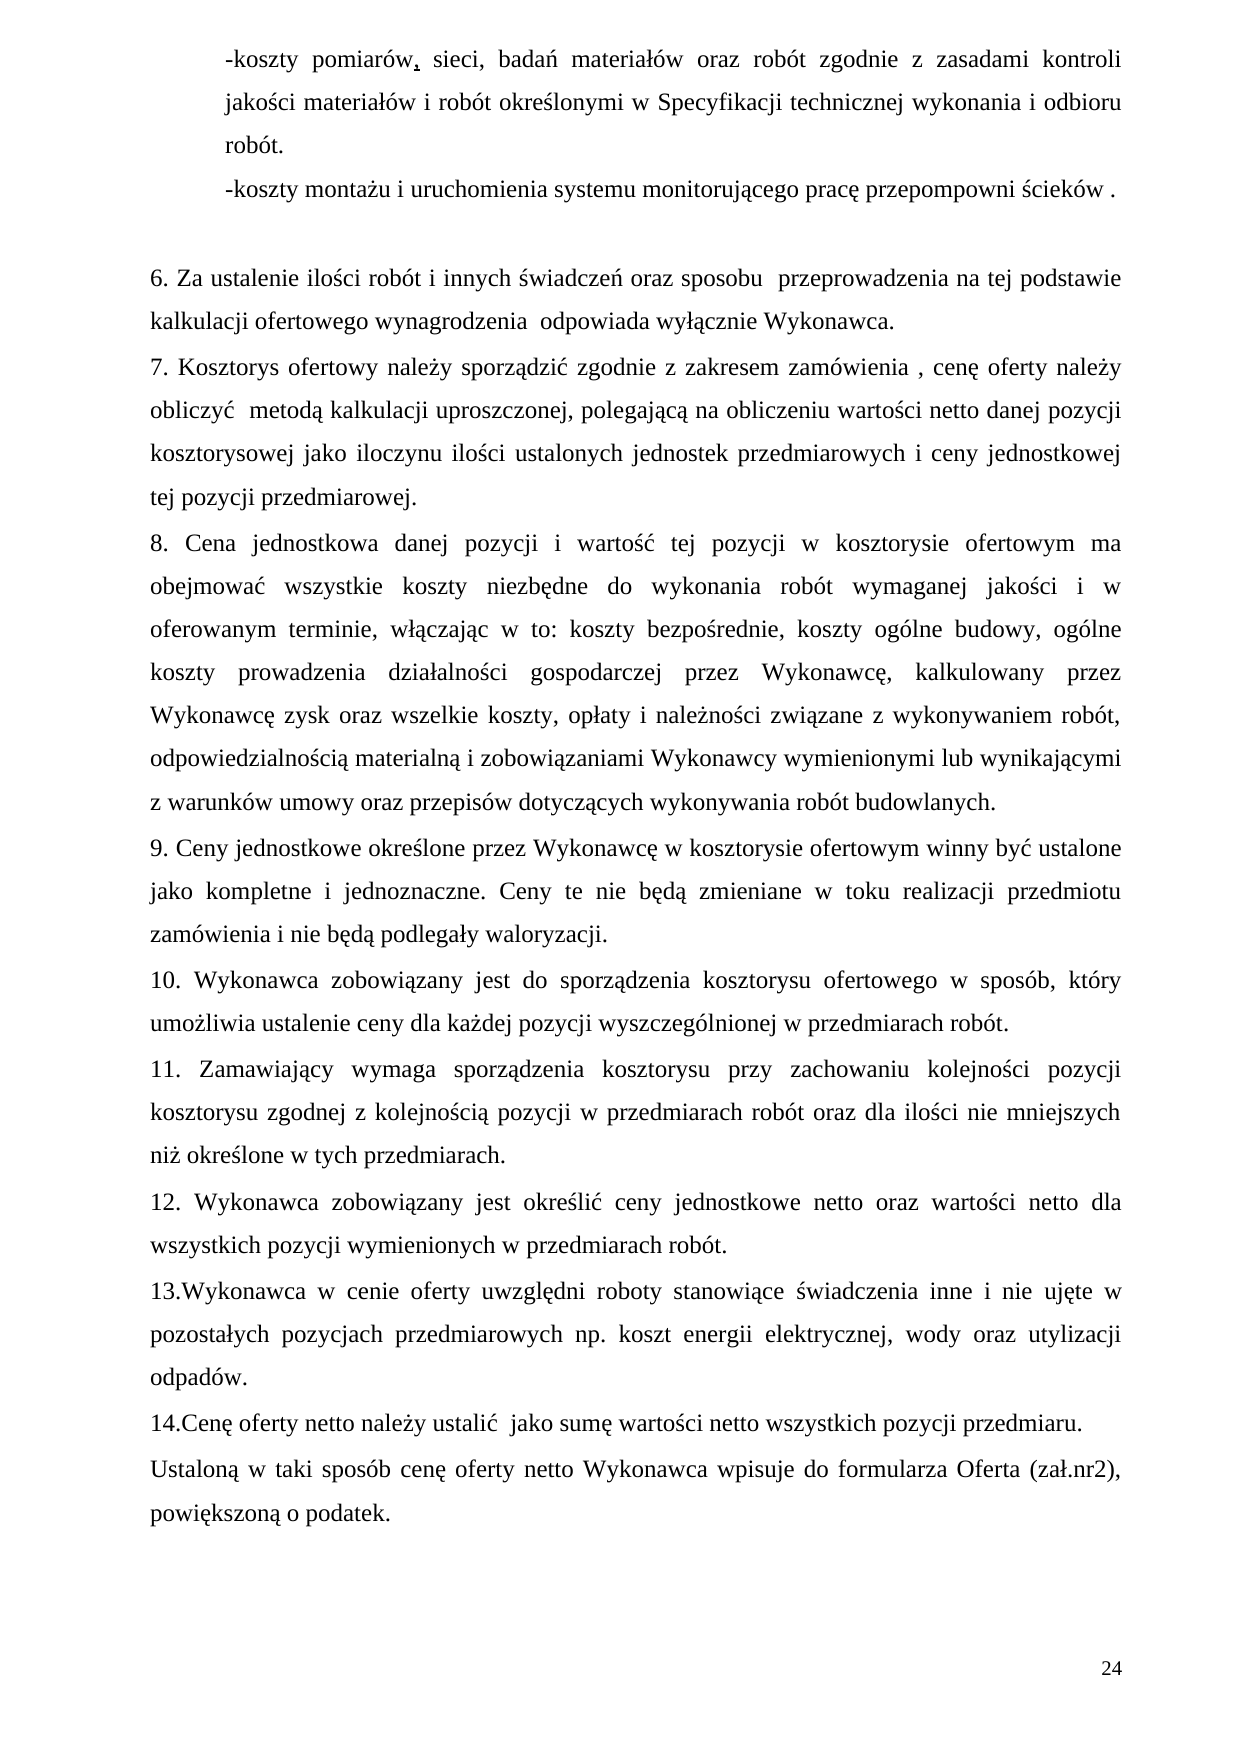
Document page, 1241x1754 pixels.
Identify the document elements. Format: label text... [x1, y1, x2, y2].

text Ustaloną w taki sposób cenę oferty netto Wykonawca wpisuje do formularza Oferta (zał.nr2), powiększoną o podatek. [150, 1454, 1122, 1526]
text 6. Za ustalenie ilości robót i innych świadczeń oraz sposobu przeprowadzenia na tej podstawie kalkulacji ofertowego wynagrodzenia odpowiada wyłącznie Wykonawca. [150, 263, 1122, 335]
text 7. Kosztorys ofertowy należy sporządzić zgodnie z zakresem zamówienia , cenę oferty należy obliczyć metodą kalkulacji uproszczonej, polegającą na obliczeniu wartości netto danej pozycji kosztorysowej jako iloczynu ilości ustalonych jednostek przedmiarowych i ceny jednostkowej tej pozycji przedmiarowej. [150, 352, 1122, 510]
text 12. Wykonawca zobowiązany jest określić ceny jednostkowe netto oraz wartości netto dla wszystkich pozycji wymienionych w przedmiarach robót. [150, 1187, 1122, 1259]
text 11. Zamawiający wymaga sporządzenia kosztorysu przy zachowaniu kolejności pozycji kosztorysu zgodnej z kolejnością pozycji w przedmiarach robót oraz dla ilości nie mniejszych niż określone w tych przedmiarach. [150, 1054, 1122, 1169]
text 14.Cenę oferty netto należy ustalić jako sumę wartości netto wszystkich pozycji przedmiaru. [150, 1408, 1122, 1437]
text -koszty montażu i uruchomienia systemu monitorującego pracę przepompowni ścieków . [225, 174, 1122, 202]
text 13.Wykonawca w cenie oferty uwzględni roboty stanowiące świadczenia inne i nie ujęte w pozostałych pozycjach przedmiarowych np. koszt energii elektrycznej, wody oraz utylizacji odpadów. [150, 1276, 1122, 1391]
text 9. Ceny jednostkowe określone przez Wykonawcę w kosztorysie ofertowym winny być ustalone jako kompletne i jednoznaczne. Ceny te nie będą zmieniane w toku realizacji przedmiotu zamówienia i nie będą podlegały waloryzacji. [150, 833, 1122, 948]
text 10. Wykonawca zobowiązany jest do sporządzenia kosztorysu ofertowego w sposób, który umożliwia ustalenie ceny dla każdej pozycji wyszczególnionej w przedmiarach robót. [150, 965, 1122, 1037]
text 8. Cena jednostkowa danej pozycji i wartość tej pozycji w kosztorysie ofertowym ma obejmować wszystkie koszty niezbędne do wykonania robót wymaganej jakości i w oferowanym terminie, włączając w to: koszty bezpośrednie, koszty ogólne budowy, ogólne koszty prowadzenia działalności gospodarczej przez Wykonawcę, kalkulowany przez Wykonawcę zysk oraz wszelkie koszty, opłaty i należności związane z wykonywaniem robót, odpowiedzialnością materialną i zobowiązaniami Wykonawcy wymienionymi lub wynikającymi z warunków umowy oraz przepisów dotyczących wykonywania robót budowlanych. [150, 528, 1122, 815]
text -koszty pomiarów, sieci, badań materiałów oraz robót zgodnie z zasadami kontroli jakości materiałów i robót określonymi w Specyfikacji technicznej wykonania i odbioru robót. [225, 44, 1122, 159]
